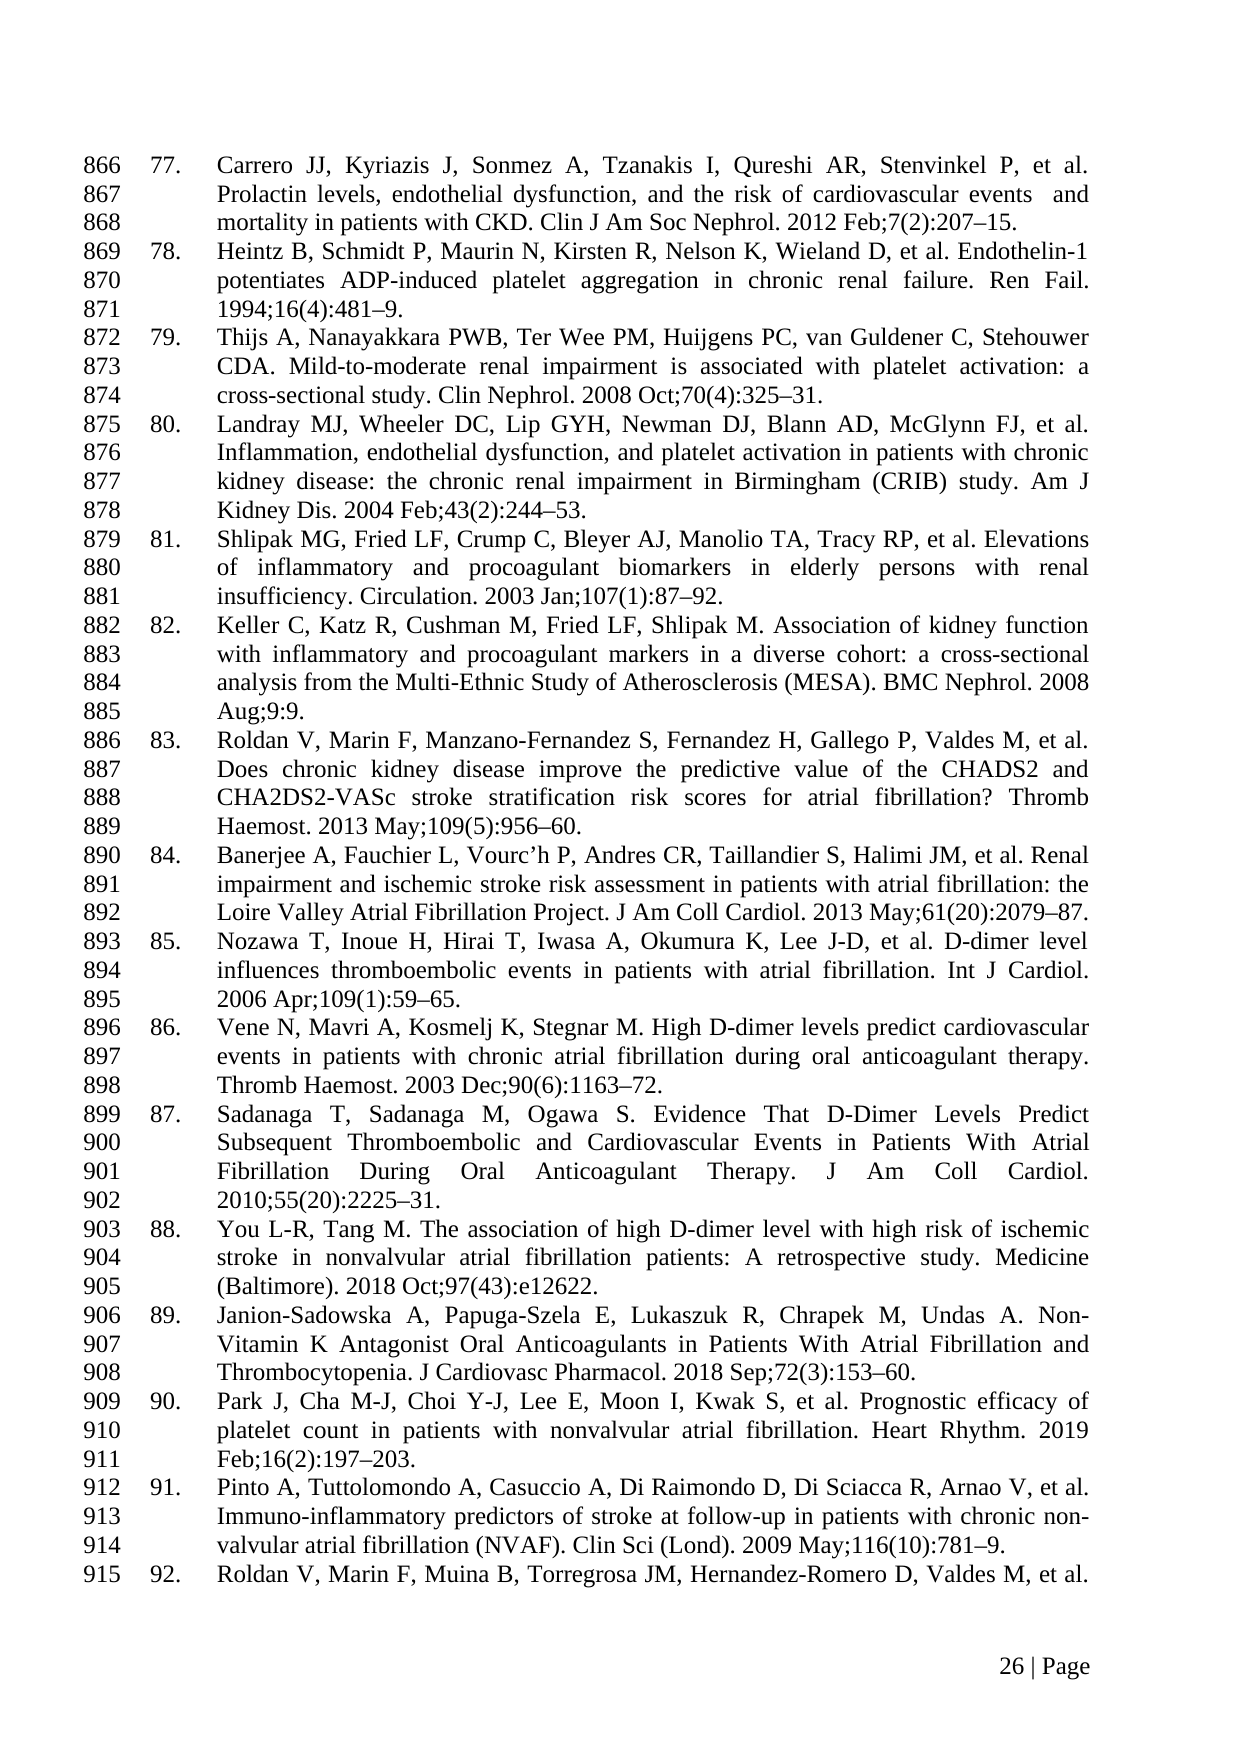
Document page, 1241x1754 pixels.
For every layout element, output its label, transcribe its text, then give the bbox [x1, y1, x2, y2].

text 78. Heintz B, Schmidt P, Maurin N, Kirsten R, Nelson K, Wieland D, et al. Endothelin-1 potentiates ADP-induced platelet aggregation in chronic renal failure. Ren Fail. 1994;16(4):481–9. [150, 236, 1090, 322]
text 90. Park J, Cha M-J, Choi Y-J, Lee E, Moon I, Kwak S, et al. Prognostic efficacy of platelet count in patients with nonvalvular atrial fibrillation. Heart Rhythm. 2019 Feb;16(2):197–203. [150, 1386, 1090, 1472]
text 81. Shlipak MG, Fried LF, Crump C, Bleyer AJ, Manolio TA, Tracy RP, et al. Elevations of inflammatory and procoagulant biomarkers in elderly persons with renal insufficiency. Circulation. 2003 Jan;107(1):87–92. [150, 524, 1090, 610]
text 83. Roldan V, Marin F, Manzano-Fernandez S, Fernandez H, Gallego P, Valdes M, et al. Does chronic kidney disease improve the predictive value of the CHADS2 and CHA2DS2-VASc stroke stratification risk scores for atrial fibrillation? Thromb Haemost. 2013 May;109(5):956–60. [150, 725, 1090, 840]
text 85. Nozawa T, Inoue H, Hirai T, Iwasa A, Okumura K, Lee J-D, et al. D-dimer level influences thromboembolic events in patients with atrial fibrillation. Int J Cardiol. 2006 Apr;109(1):59–65. [150, 926, 1090, 1012]
text 79. Thijs A, Nanayakkara PWB, Ter Wee PM, Huijgens PC, van Guldener C, Stehouwer CDA. Mild-to-moderate renal impairment is associated with platelet activation: a cross-sectional study. Clin Nephrol. 2008 Oct;70(4):325–31. [150, 322, 1090, 409]
text 82. Keller C, Katz R, Cushman M, Fried LF, Shlipak M. Association of kidney function with inflammatory and procoagulant markers in a diverse cohort: a cross-sectional analysis from the Multi-Ethnic Study of Atherosclerosis (MESA). BMC Nephrol. 2008 Aug;9:9. [150, 610, 1090, 725]
text 91. Pinto A, Tuttolomondo A, Casuccio A, Di Raimondo D, Di Sciacca R, Arnao V, et al. Immuno-inflammatory predictors of stroke at follow-up in patients with chronic non-valvular atrial fibrillation (NVAF). Clin Sci (Lond). 2009 May;116(10):781–9. [150, 1472, 1090, 1559]
text 77. Carrero JJ, Kyriazis J, Sonmez A, Tzanakis I, Qureshi AR, Stenvinkel P, et al. Prolactin levels, endothelial dysfunction, and the risk of cardiovascular events and mortality in patients with CKD. Clin J Am Soc Nephrol. 2012 Feb;7(2):207–15. [150, 150, 1090, 236]
text 88. You L-R, Tang M. The association of high D-dimer level with high risk of ischemic stroke in nonvalvular atrial fibrillation patients: A retrospective study. Medicine (Baltimore). 2018 Oct;97(43):e12622. [150, 1214, 1090, 1300]
text 89. Janion-Sadowska A, Papuga-Szela E, Lukaszuk R, Chrapek M, Undas A. Non-Vitamin K Antagonist Oral Anticoagulants in Patients With Atrial Fibrillation and Thrombocytopenia. J Cardiovasc Pharmacol. 2018 Sep;72(3):153–60. [150, 1300, 1090, 1386]
text 87. Sadanaga T, Sadanaga M, Ogawa S. Evidence That D-Dimer Levels Predict Subsequent Thromboembolic and Cardiovascular Events in Patients With Atrial Fibrillation During Oral Anticoagulant Therapy. J Am Coll Cardiol. 2010;55(20):2225–31. [150, 1099, 1090, 1214]
text 84. Banerjee A, Fauchier L, Vourc’h P, Andres CR, Taillandier S, Halimi JM, et al. Renal impairment and ischemic stroke risk assessment in patients with atrial fibrillation: the Loire Valley Atrial Fibrillation Project. J Am Coll Cardiol. 2013 May;61(20):2079–87. [150, 840, 1090, 926]
text 80. Landray MJ, Wheeler DC, Lip GYH, Newman DJ, Blann AD, McGlynn FJ, et al. Inflammation, endothelial dysfunction, and platelet activation in patients with chronic kidney disease: the chronic renal impairment in Birmingham (CRIB) study. Am J Kidney Dis. 2004 Feb;43(2):244–53. [150, 409, 1090, 524]
text 86. Vene N, Mavri A, Kosmelj K, Stegnar M. High D-dimer levels predict cardiovascular events in patients with chronic atrial fibrillation during oral anticoagulant therapy. Thromb Haemost. 2003 Dec;90(6):1163–72. [150, 1012, 1090, 1099]
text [150, 1559, 1090, 1587]
